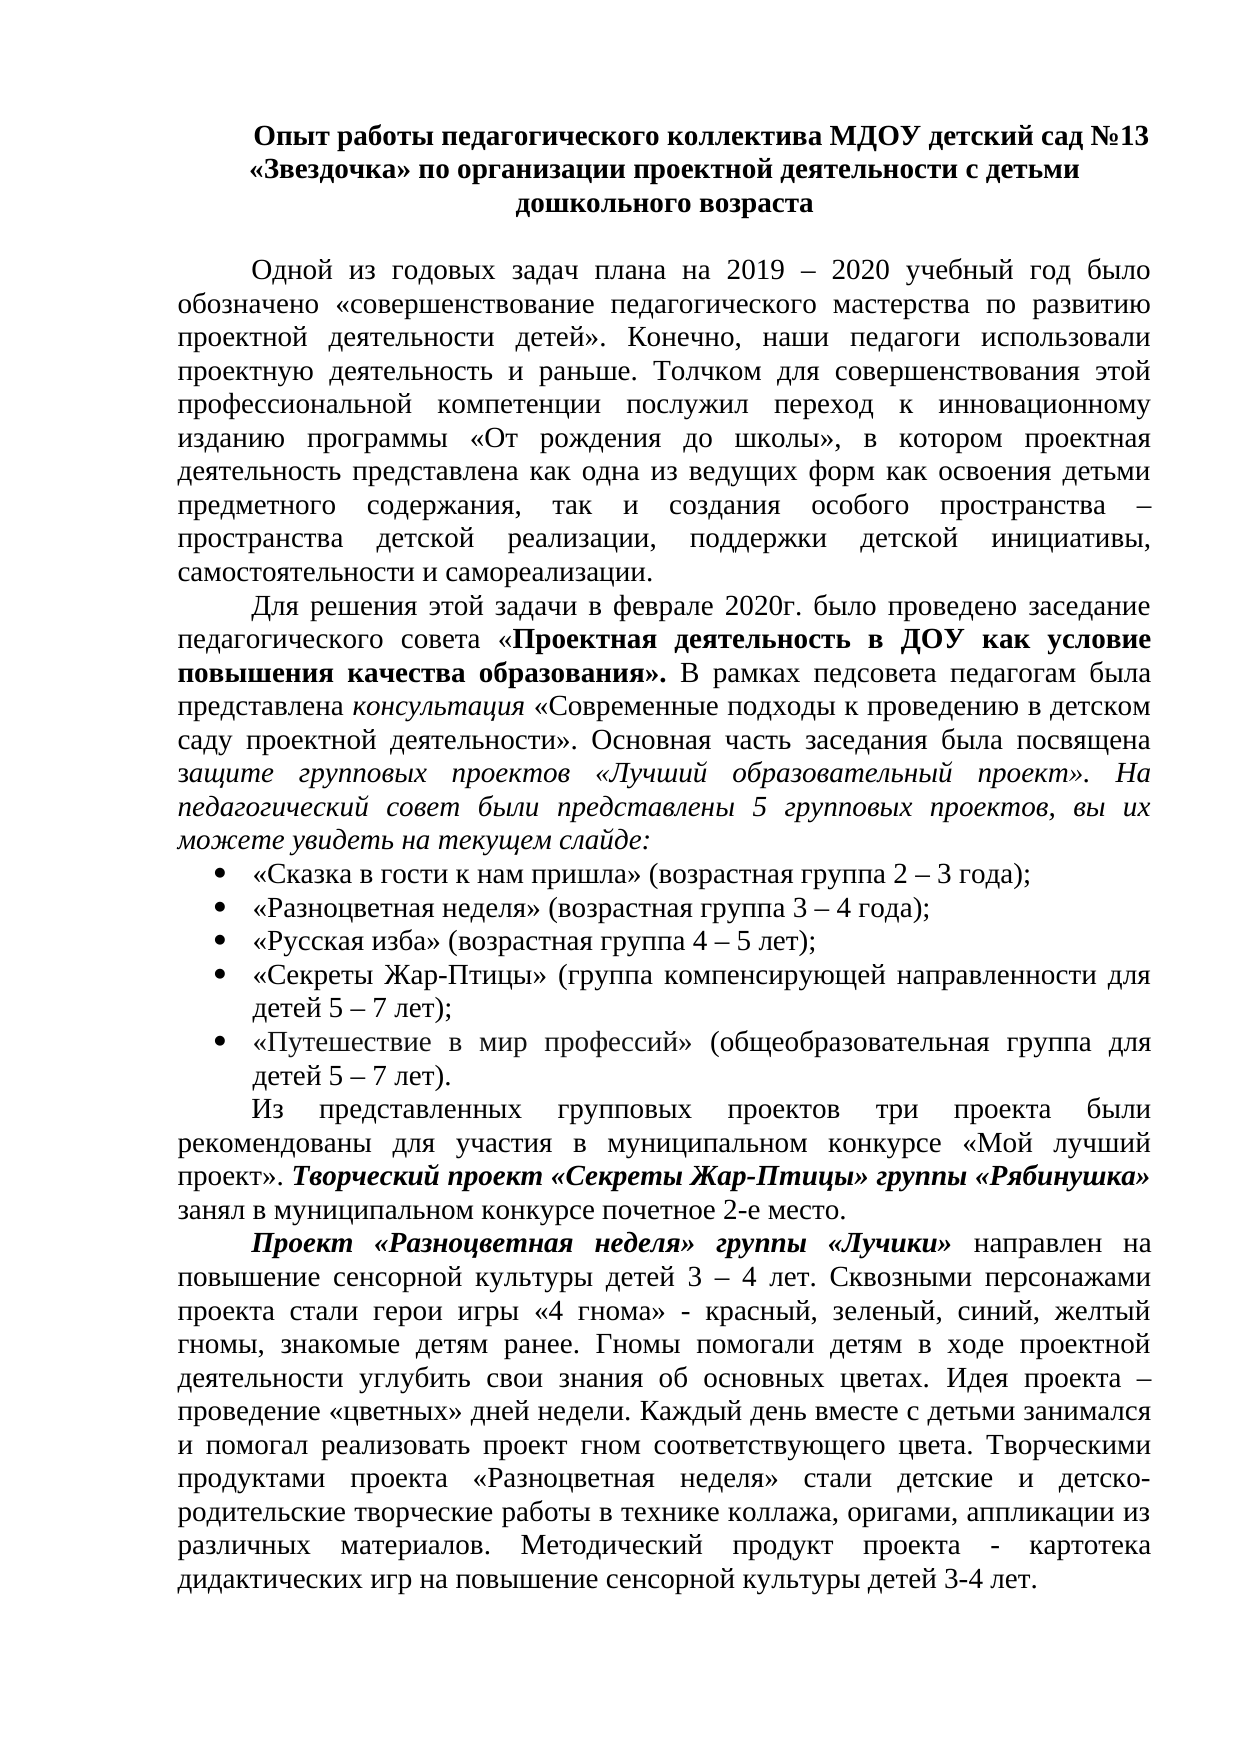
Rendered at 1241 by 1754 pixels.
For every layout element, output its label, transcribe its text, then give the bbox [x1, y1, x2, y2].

list «Путешествие в мир профессий» (общеобразовательная группа для детей 5 – 7 лет). [215, 1024, 1152, 1091]
text Одной из годовых задач плана на 2019 – 2020 учебный год было обозначено «совершенствование педагогического мастерства по развитию проектной деятельности детей». Конечно, наши педагоги использовали проектную деятельность и раньше. Толчком для совершенствования этой профессиональной компетенции послужил переход к инновационному изданию программы «От рождения до школы», в котором проектная деятельность представлена как одна из ведущих форм как освоения детьми предметного содержания, так и создания особого пространства – пространства детской реализации, поддержки детской инициативы, самостоятельности и самореализации. [177, 252, 1152, 588]
list «Разноцветная неделя» (возрастная группа 3 – 4 года); [215, 890, 1152, 923]
text Опыт работы педагогического коллектива МДОУ детский сад №13 «Звездочка» по организации проектной деятельности с детьми дошкольного возраста [177, 118, 1152, 219]
text Из представленных групповых проектов три проекта были рекомендованы для участия в муниципальном конкурсе «Мой лучший проект». Творческий проект «Секреты Жар-Птицы» группы «Рябинушка» занял в муниципальном конкурсе почетное 2-е место. [177, 1091, 1152, 1226]
list «Сказка в гости к нам пришла» (возрастная группа 2 – 3 года); [215, 856, 1152, 890]
list «Русская изба» (возрастная группа 4 – 5 лет); [215, 923, 1152, 957]
text Для решения этой задачи в феврале 2020г. было проведено заседание педагогического совета «Проектная деятельность в ДОУ как условие повышения качества образования». В рамках педсовета педагогам была представлена консультация «Современные подходы к проведению в детском саду проектной деятельности». Основная часть заседания была посвящена защите групповых проектов «Лучший образовательный проект». На педагогический совет были представлены 5 групповых проектов, вы их можете увидеть на текущем слайде: [177, 588, 1152, 856]
text Проект «Разноцветная неделя» группы «Лучики» направлен на повышение сенсорной культуры детей 3 – 4 лет. Сквозными персонажами проекта стали герои игры «4 гнома» - красный, зеленый, синий, желтый гномы, знакомые детям ранее. Гномы помогали детям в ходе проектной деятельности углубить свои знания об основных цветах. Идея проекта – проведение «цветных» дней недели. Каждый день вместе с детьми занимался и помогал реализовать проект гном соответствующего цвета. Творческими продуктами проекта «Разноцветная неделя» стали детские и детско-родительские творческие работы в технике коллажа, оригами, аппликации из различных материалов. Методический продукт проекта - картотека дидактических игр на повышение сенсорной культуры детей 3-4 лет. [177, 1226, 1152, 1594]
list «Секреты Жар-Птицы» (группа компенсирующей направленности для детей 5 – 7 лет); [215, 957, 1152, 1024]
